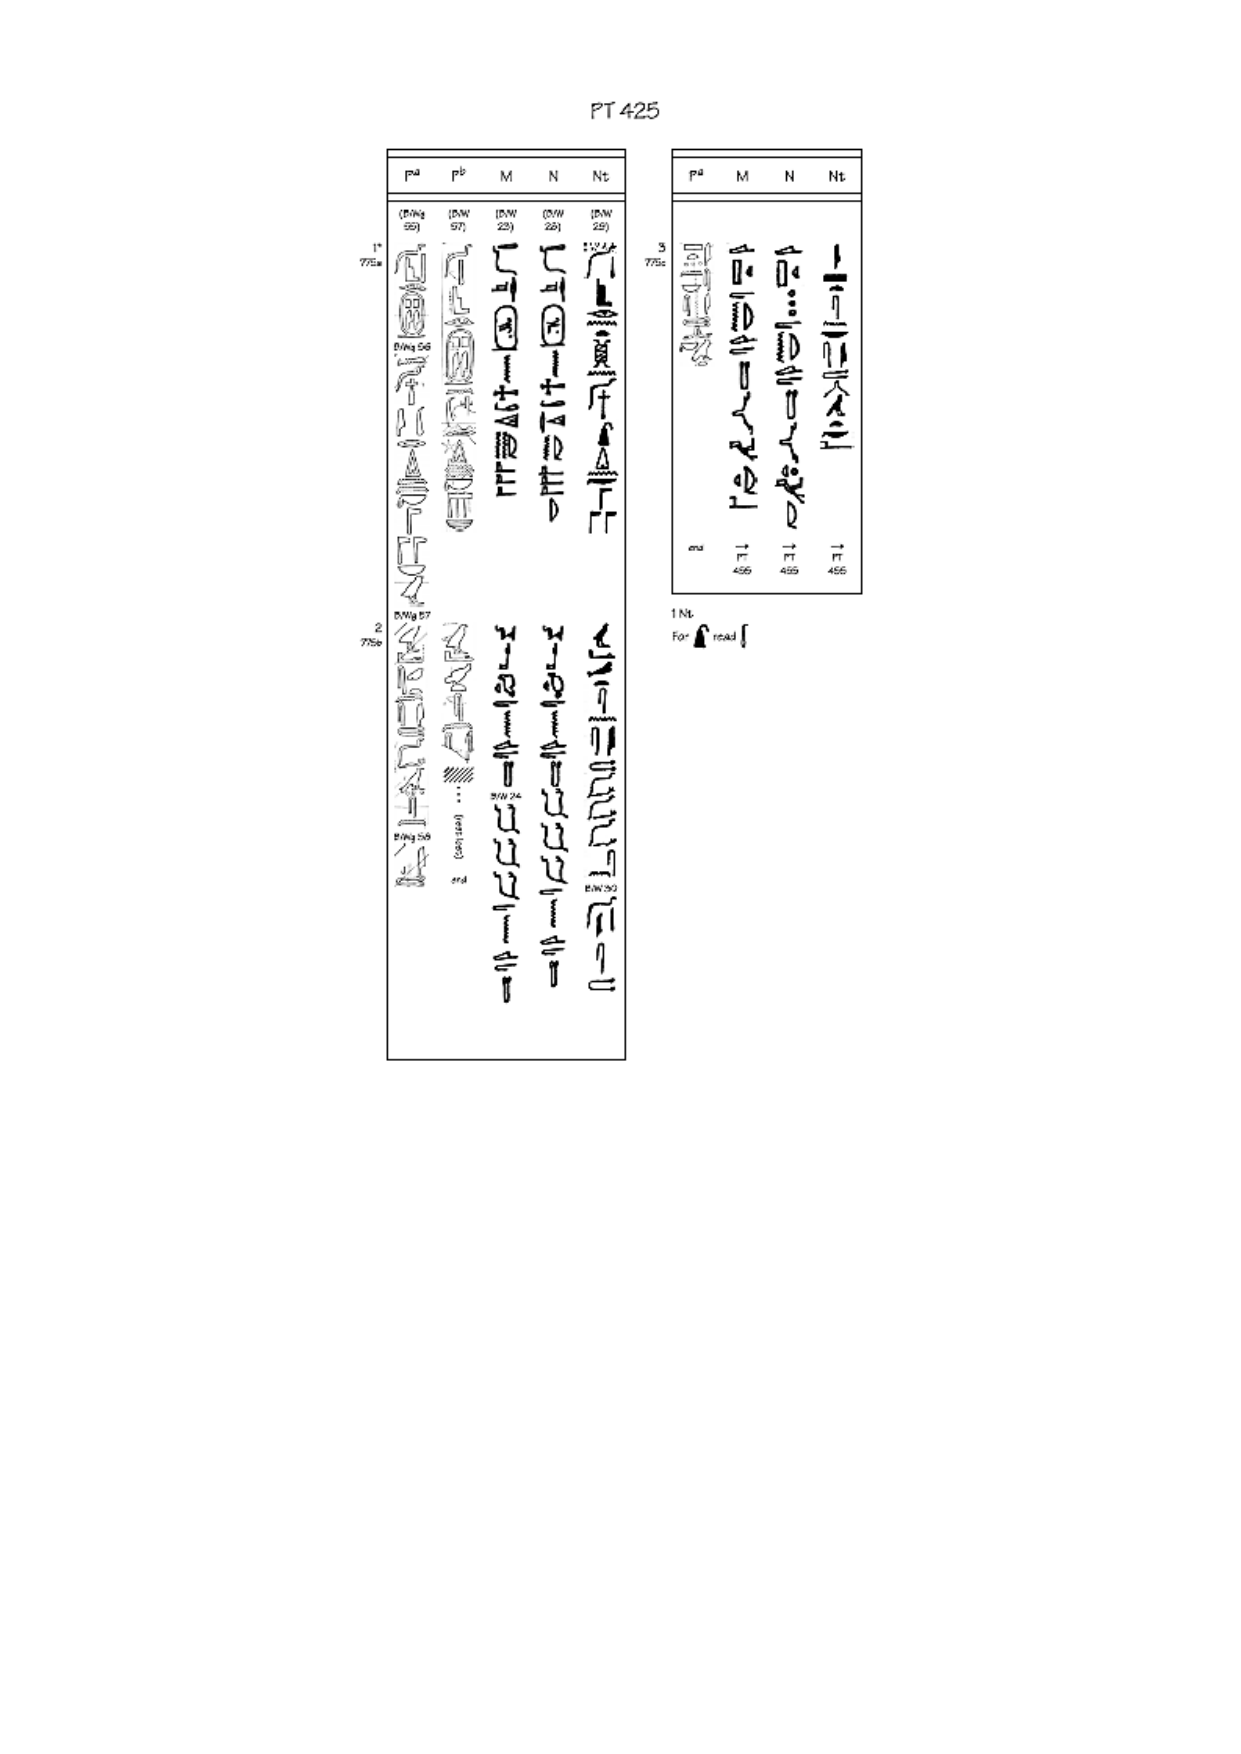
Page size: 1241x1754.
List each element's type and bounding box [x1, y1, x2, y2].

picture [318, 88, 905, 1089]
